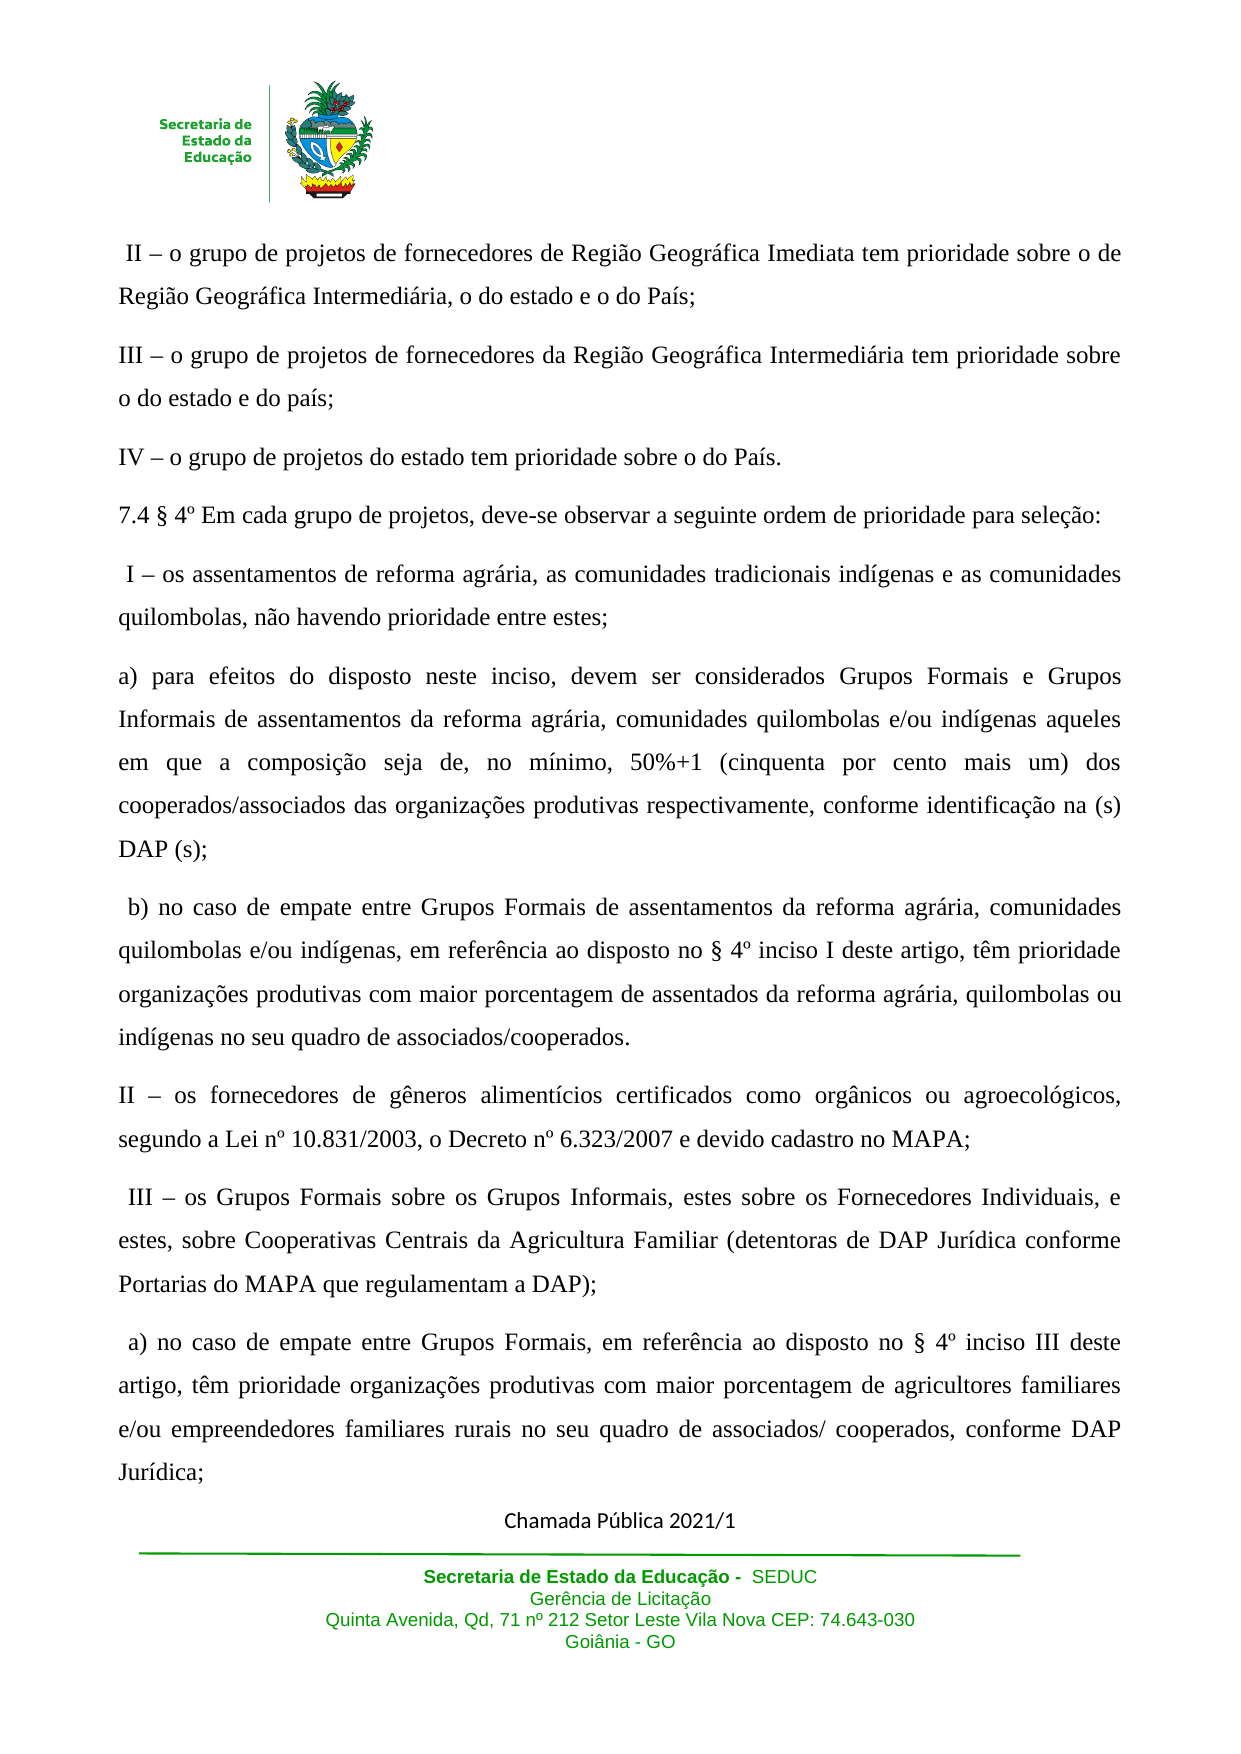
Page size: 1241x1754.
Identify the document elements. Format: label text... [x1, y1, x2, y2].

text II – o grupo de projetos de fornecedores de Região Geográfica Imediata tem prioridade sobre o de Região Geográfica Intermediária, o do estado e o do País; [118, 238, 1122, 310]
text IV – o grupo de projetos do estado tem prioridade sobre o do País. [118, 442, 1122, 471]
text I – os assentamentos de reforma agrária, as comunidades tradicionais indígenas e as comunidades quilombolas, não havendo prioridade entre estes; [118, 559, 1122, 631]
text 7.4 § 4º Em cada grupo de projetos, deve-se observar a seguinte ordem de prioridade para seleção: [118, 501, 1122, 529]
text III – os Grupos Formais sobre os Grupos Informais, estes sobre os Fornecedores Individuais, e estes, sobre Cooperativas Centrais da Agricultura Familiar (detentoras de DAP Jurídica conforme Portarias do MAPA que regulamentam a DAP); [118, 1182, 1122, 1297]
text b) no caso de empate entre Grupos Formais de assentamentos da reforma agrária, comunidades quilombolas e/ou indígenas, em referência ao disposto no § 4º inciso I deste artigo, têm prioridade organizações produtivas com maior porcentagem de assentados da reforma agrária, quilombolas ou indígenas no seu quadro de associados/cooperados. [118, 892, 1122, 1051]
text II – os fornecedores de gêneros alimentícios certificados como orgânicos ou agroecológicos, segundo a Lei nº 10.831/2003, o Decreto nº 6.323/2007 e devido cadastro no MAPA; [118, 1081, 1122, 1152]
text a) para efeitos do disposto neste inciso, devem ser considerados Grupos Formais e Grupos Informais de assentamentos da reforma agrária, comunidades quilombolas e/ou indígenas aqueles em que a composição seja de, no mínimo, 50%+1 (cinquenta por cento mais um) dos cooperados/associados das organizações produtivas respectivamente, conforme identificação na (s) DAP (s); [118, 661, 1122, 862]
picture [118, 73, 414, 210]
text a) no caso de empate entre Grupos Formais, em referência ao disposto no § 4º inciso III deste artigo, têm prioridade organizações produtivas com maior porcentagem de agricultores familiares e/ou empreendedores familiares rurais no seu quadro de associados/ cooperados, conforme DAP Jurídica; [118, 1327, 1122, 1486]
text III – o grupo de projetos de fornecedores da Região Geográfica Intermediária tem prioridade sobre o do estado e do país; [118, 340, 1122, 412]
